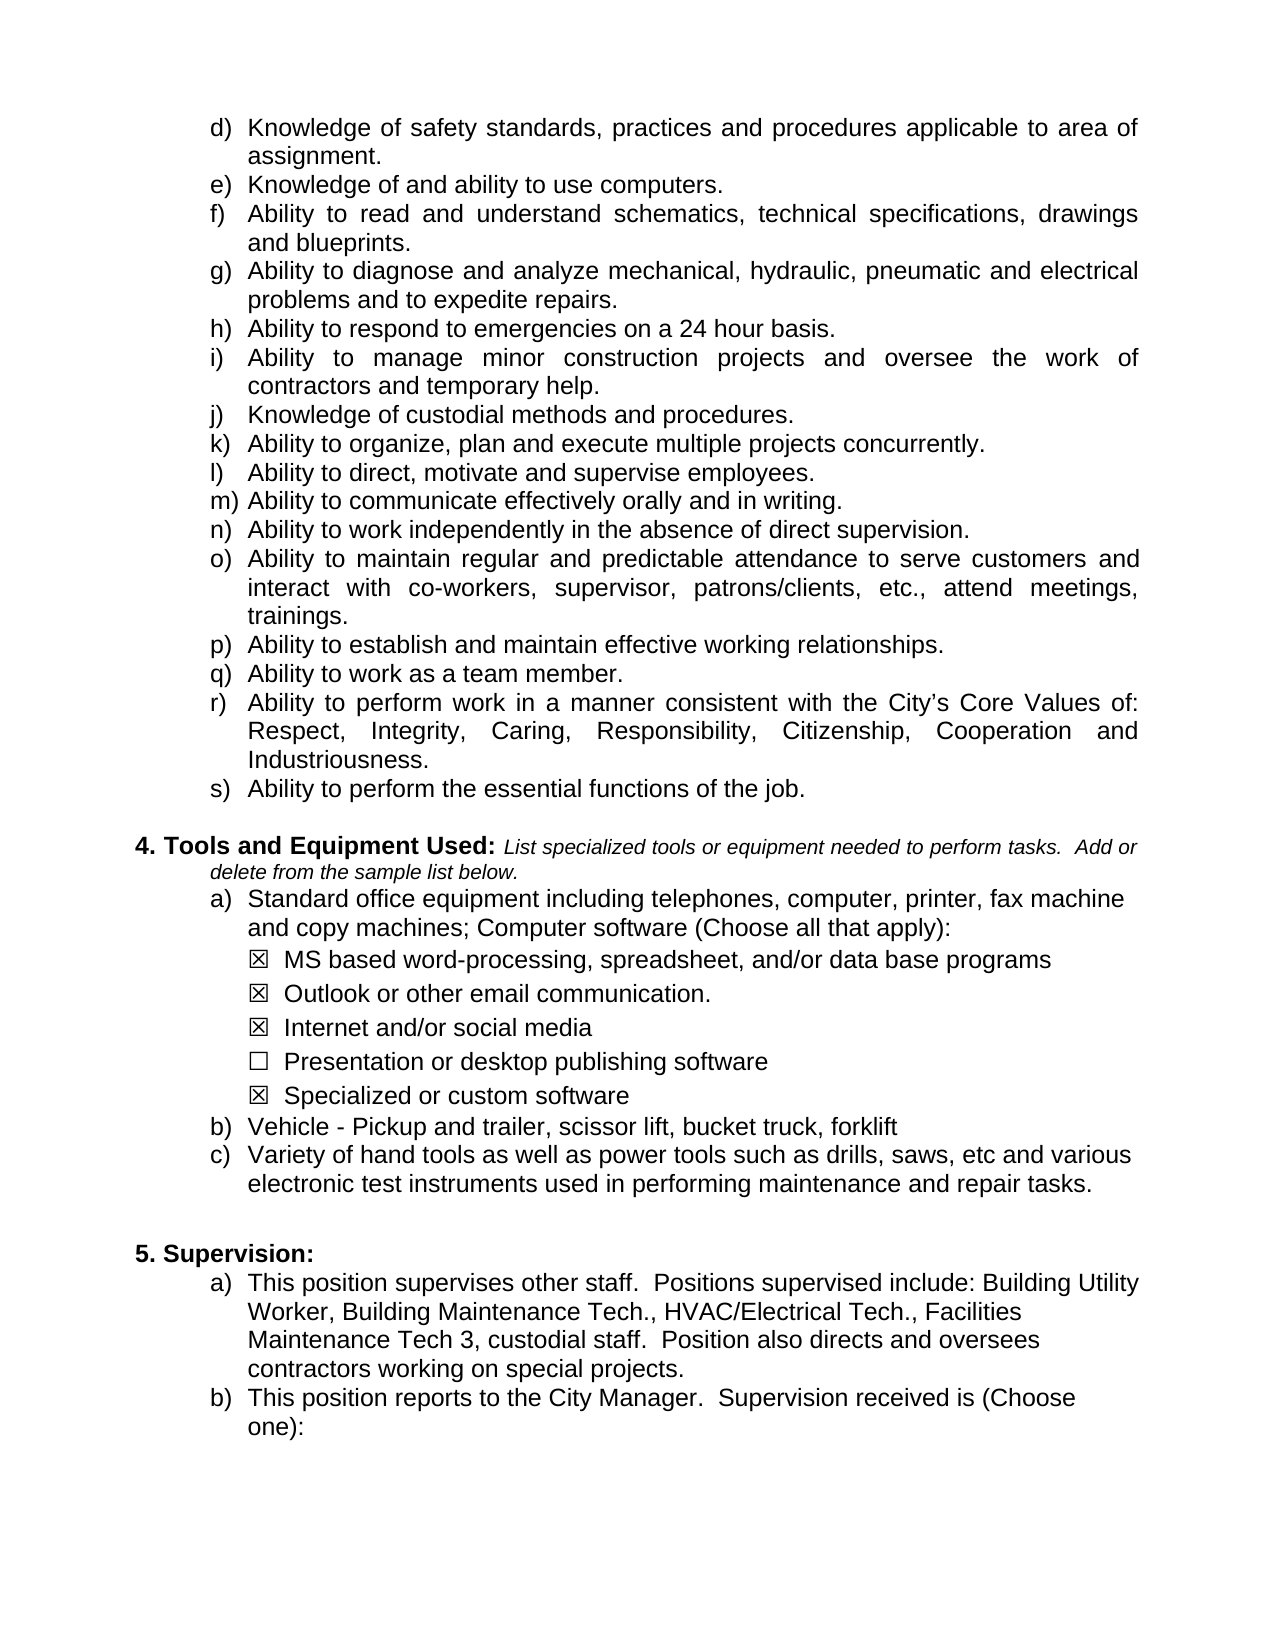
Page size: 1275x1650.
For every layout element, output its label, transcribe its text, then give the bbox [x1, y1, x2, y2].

list This position reports to the City Manager. Supervision received is (Choose one): [210, 1383, 1140, 1441]
list Specialized or custom software [247, 1078, 1140, 1112]
list maintain regular and predictable attendance to serve customers and interact with co-workers, supervisor, patrons/clients, etc., attend meetings, trainings. [210, 544, 1140, 630]
list Ability to diagnose and analyze mechanical, hydraulic, pneumatic and electrical problems and to expedite repairs. [210, 256, 1140, 314]
list work independently in the absence of direct supervision. [210, 515, 1140, 544]
list Knowledge of custodial methods and procedures. [210, 400, 1140, 429]
list Standard office equipment including telephones, computer, printer, fax machine and copy machines; Computer software (Choose all that apply): [210, 884, 1140, 941]
list Presentation or desktop publishing software [247, 1044, 1140, 1078]
list Ability to read and understand schematics, technical specifications, drawings and blueprints. [210, 199, 1140, 256]
list Variety of hand tools as well as power tools such as drills, saws, etc and various electronic test instruments used in performing maintenance and repair tasks. [210, 1141, 1140, 1198]
list Outlook or other email communication. [247, 976, 1140, 1009]
list Ability to direct, motivate and supervise employees. [210, 457, 1140, 486]
list Ability to manage minor construction projects and oversee the work of contractors and temporary help. [210, 342, 1140, 400]
list perform work in a manner consistent with the City’s Core Values of: Respect, Integrity, Caring, Responsibility, Citizenship, Cooperation and Industriousness. [210, 687, 1140, 774]
text 5. Supervision: [135, 1239, 1140, 1268]
list Vehicle - , scissor lift, bucket truck, forklift [210, 1112, 1140, 1141]
list Ability to respond to emergencies on a 24 hour basis. [210, 314, 1140, 342]
list Knowledge of and ability to use computers. [210, 170, 1140, 199]
list Knowledge of safety standards, practices and procedures applicable to area of assignment. [210, 112, 1140, 170]
list work as a team member. [210, 659, 1140, 687]
list Internet and/or social media [247, 1009, 1140, 1044]
text 4. Tools and Equipment Used: List specialized tools or equipment needed to perform tasks. Add or delete from the sample list below. [135, 831, 1140, 884]
list This position other staff. Positions supervised include: Building Utility Worker, Building Maintenance Tech., HVAC/Electrical Tech., Facilities Maintenance Tech 3, custodial staff. Position also directs and oversees contractors working on special projects. [210, 1268, 1140, 1383]
list perform the essential functions of the job. [210, 774, 1140, 802]
list Ability to organize, plan and execute multiple projects concurrently. [210, 429, 1140, 457]
list Ability to communicate effectively orally and in writing. [210, 486, 1140, 515]
list establish and maintain effective working relationships. [210, 630, 1140, 659]
list MS based word-processing, spreadsheet, and/or data base programs [247, 941, 1140, 976]
